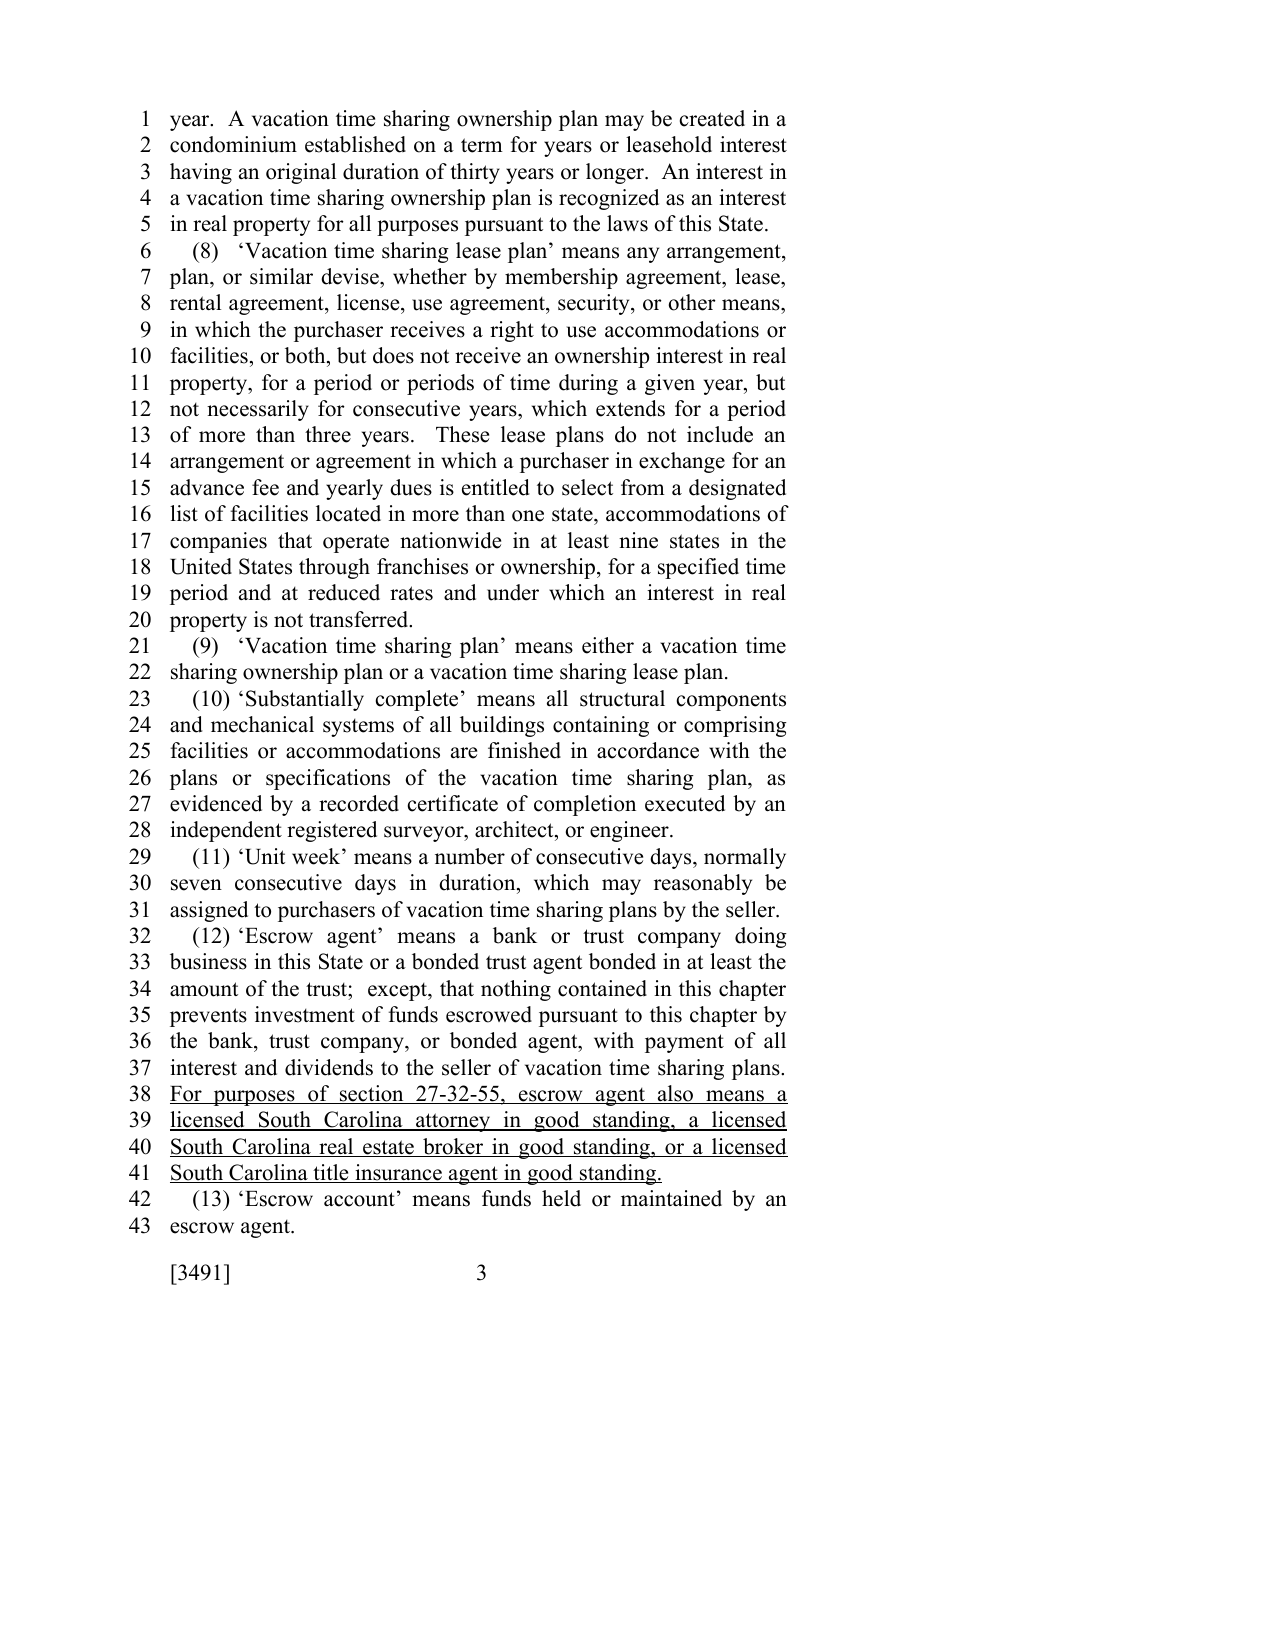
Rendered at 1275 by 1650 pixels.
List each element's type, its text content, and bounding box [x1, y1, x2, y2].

text (10) ‘Substantially complete’ means all structural components and mechanical systems of all buildings containing or comprising facilities or accommodations are finished in accordance with the plans or specifications of the vacation time sharing plan, as evidenced by a recorded certificate of completion executed by an independent registered surveyor, architect, or engineer. [169, 685, 787, 843]
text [169, 105, 787, 237]
text (13) ‘Escrow account’ means funds held or maintained by an escrow agent. [169, 1186, 787, 1238]
text (9) ‘Vacation time sharing plan’ means either a vacation time sharing ownership plan or a vacation time sharing lease plan. [169, 632, 787, 685]
text (12) ‘Escrow agent’ means a bank or trust company doing business in this State or a bonded trust agent bonded in at least the amount of the trust; except, that nothing contained in this chapter prevents investment of funds escrowed pursuant to this chapter by the bank, trust company, or bonded agent, with payment of all interest and dividends to the seller of vacation time sharing plans. For purposes of section 27-32-55, escrow agent also means a licensed South Carolina attorney in good standing, a licensed South Carolina real estate broker in good standing, or a licensed South Carolina title insurance agent in good standing. [169, 922, 787, 1103]
text (8) ‘Vacation time sharing lease plan’ means any arrangement, plan, or similar devise, whether by membership agreement, lease, rental agreement, license, use agreement, security, or other means, in which the purchaser receives a right to use accommodations or facilities, or both, but does not receive an ownership interest in real property, for a period or periods of time during a given year, but not necessarily for consecutive years, which extends for a period of more than three years. These lease plans do not include an arrangement or agreement in which a purchaser in exchange for an advance fee and yearly dues is entitled to select from a designated list of facilities located in more than one state, accommodations of companies that operate nationwide in at least nine states in the United States through franchises or ownership, for a specified time period and at reduced rates and under which an interest in real property is not transferred. [169, 237, 787, 632]
text (11) ‘Unit week’ means a number of consecutive days, normally seven consecutive days in duration, which may reasonably be assigned to purchasers of vacation time sharing plans by the seller. [169, 843, 787, 922]
